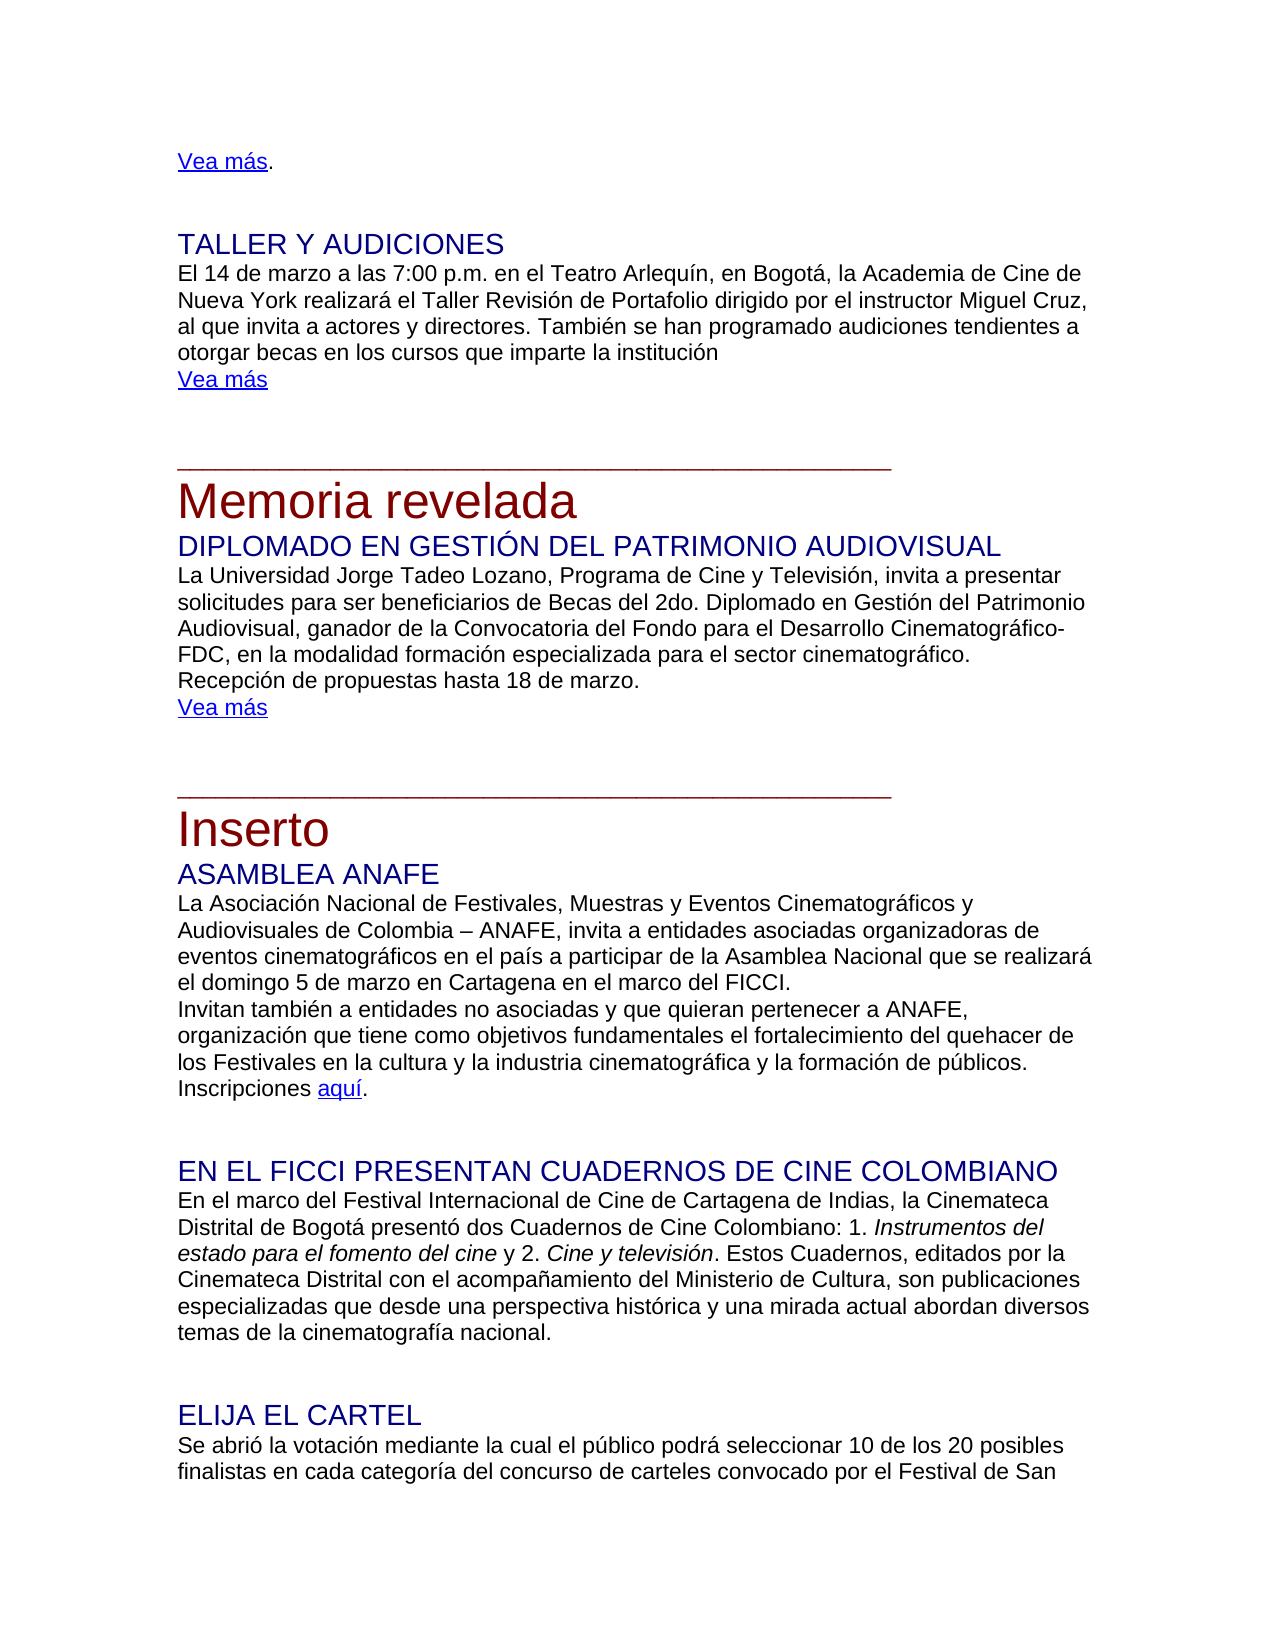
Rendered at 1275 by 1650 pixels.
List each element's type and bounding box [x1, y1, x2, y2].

text [177, 1187, 1098, 1484]
text [177, 148, 1098, 1187]
